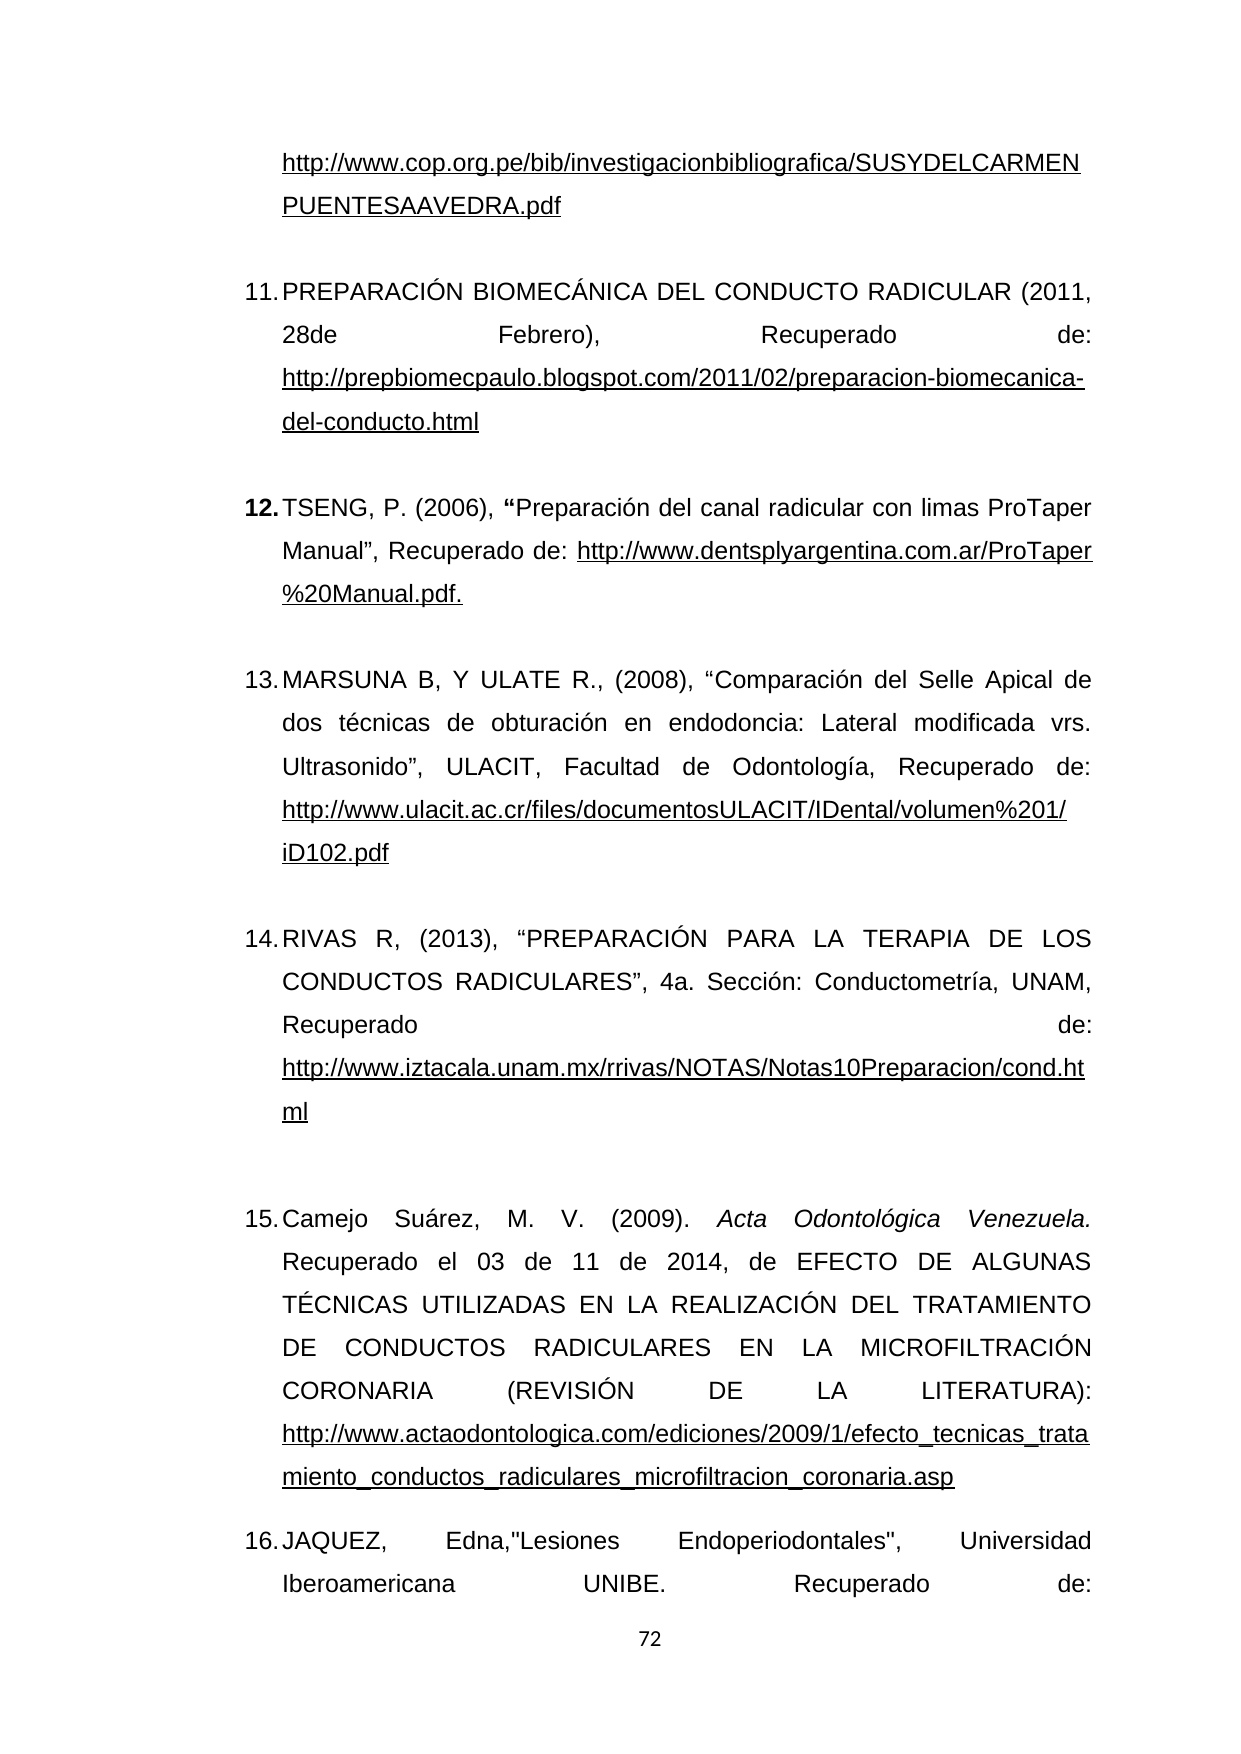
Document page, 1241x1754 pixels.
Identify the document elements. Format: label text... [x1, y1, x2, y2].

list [244, 1526, 1092, 1598]
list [244, 148, 1092, 219]
list PREPARACIÓN BIOMECÁNICA DEL CONDUCTO RADICULAR (2011, 28de Febrero), Recuperado de: http://prepbiomecpaulo.blogspot.com/2011/02/preparacion-biomecanica-del-conducto.html [244, 277, 1092, 435]
list Camejo Suárez, M. V. (2009). Acta Odontológica Venezuela. Recuperado el 03 de 11 de 2014, de EFECTO DE ALGUNAS TÉCNICAS UTILIZADAS EN LA REALIZACIÓN DEL TRATAMIENTO DE CONDUCTOS RADICULARES EN LA MICROFILTRACIÓN CORONARIA (REVISIÓN DE LA LITERATURA): http://www.actaodontologica.com/ediciones/2009/1/efecto_tecnicas_tratamiento_conductos_radiculares_microfiltracion_coronaria.asp [244, 1203, 1092, 1491]
list RIVAS R, (2013), “PREPARACIÓN PARA LA TERAPIA DE LOS CONDUCTOS RADICULARES”, 4a. Sección: Conductometría, UNAM, Recuperado de: http://www.iztacala.unam.mx/rrivas/NOTAS/Notas10Preparacion/cond.html [244, 924, 1092, 1125]
list MARSUNA B, Y ULATE R., (2008), “Comparación del Selle Apical de dos técnicas de obturación en endodoncia: Lateral modificada vrs. Ultrasonido”, ULACIT, Facultad de Odontología, Recuperado de: http://www.ulacit.ac.cr/files/documentosULACIT/IDental/volumen%201/iD102.pdf [244, 665, 1092, 866]
list TSENG, P. (2006), “Preparación del canal radicular con limas ProTaper Manual”, Recuperado de: http://www.dentsplyargentina.com.ar/ProTaper%20Manual.pdf. [244, 493, 1092, 608]
